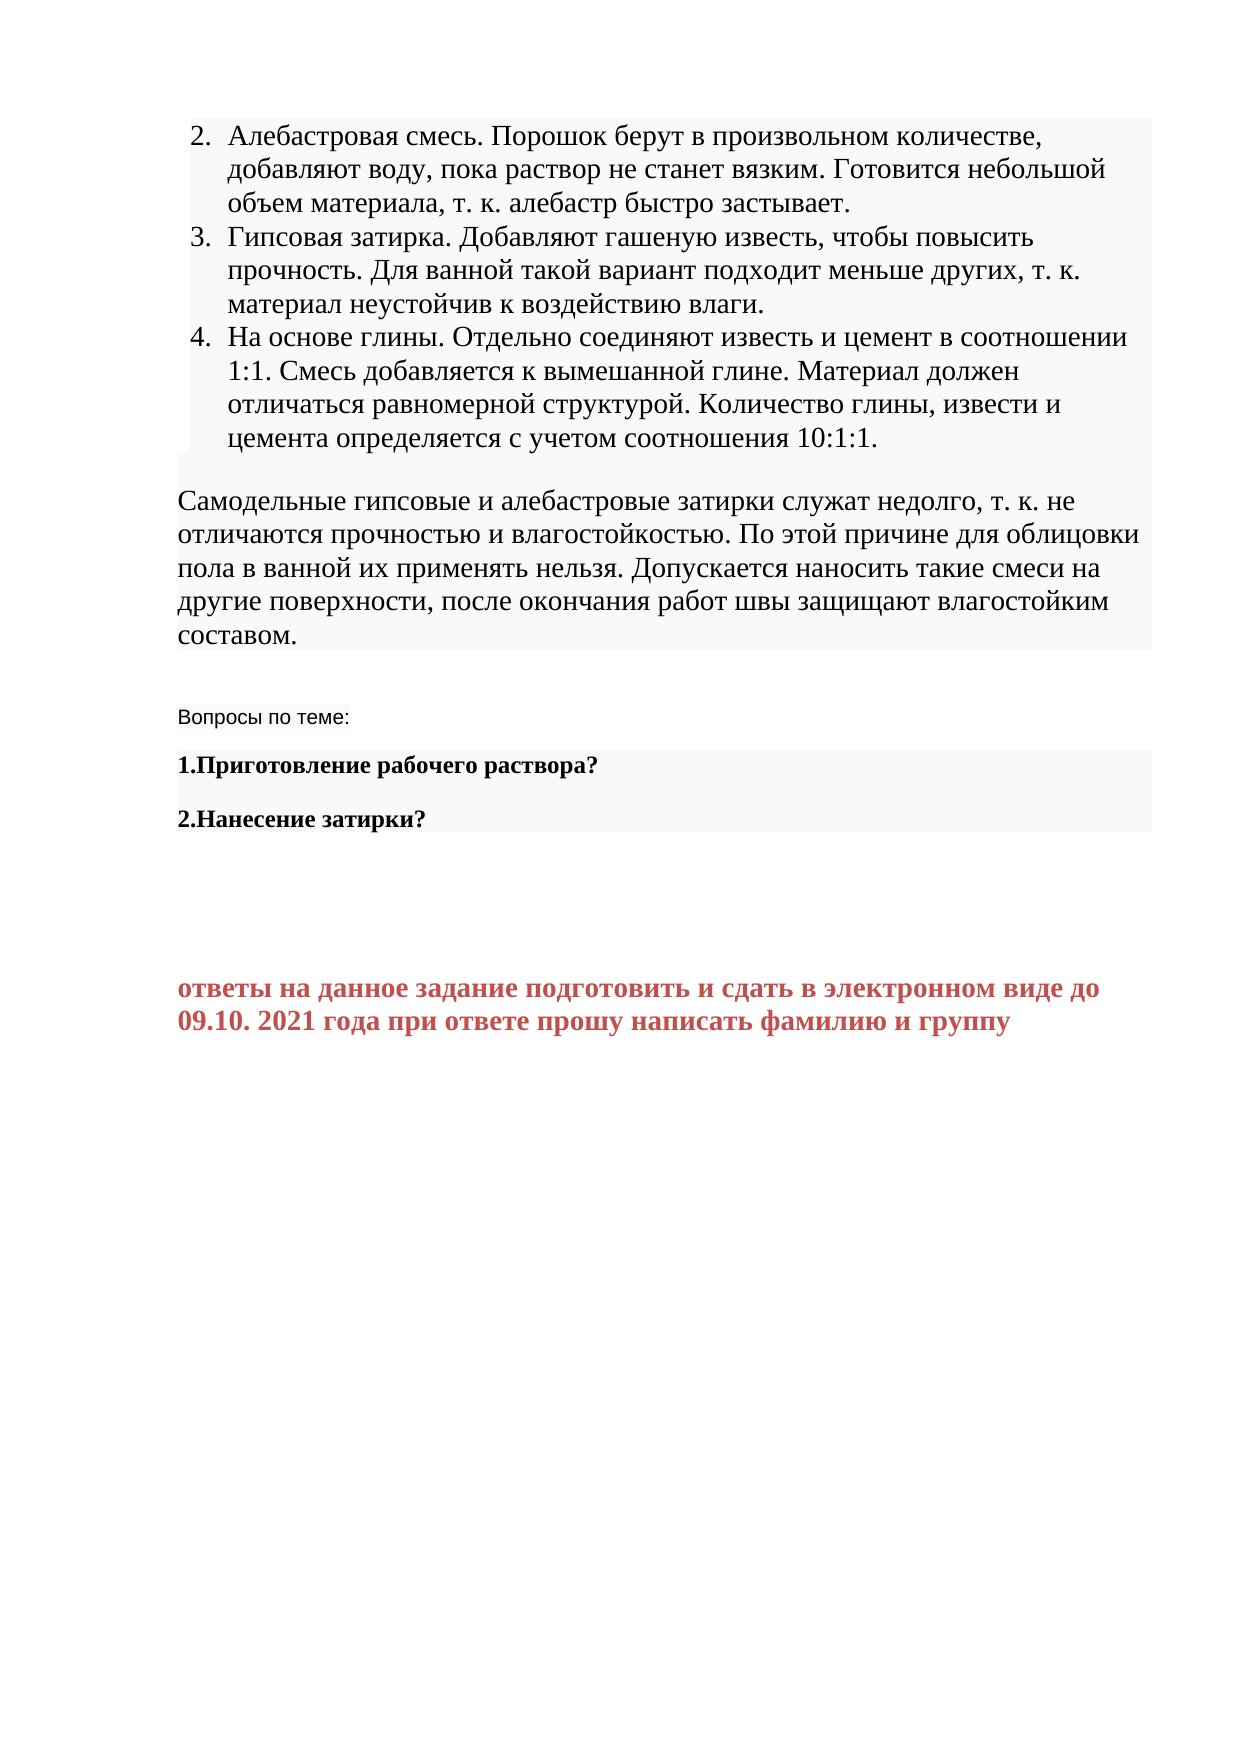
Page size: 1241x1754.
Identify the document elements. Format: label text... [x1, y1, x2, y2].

text Вопросы по теме: [177, 679, 1152, 729]
list На основе глины. Отдельно соединяют известь и цемент в соотношении 1:1. Смесь добавляется к вымешанной глине. Материал должен отличаться равномерной структурой. Количество глины, извести и цемента определяется с учетом соотношения 10:1:1. [190, 319, 1152, 453]
subtitle 1.Приготовление рабочего раствора? [177, 750, 1152, 779]
subtitle 2.Нанесение затирки? [177, 804, 1152, 832]
list Гипсовая затирка. Добавляют гашеную известь, чтобы повысить прочность. Для ванной такой вариант подходит меньше других, т. к. материал неустойчив к воздействию влаги. [190, 219, 1152, 319]
text ответы на данное задание подготовить и сдать в электронном виде до 09.10. 2021 года при ответе прошу написать фамилию и группу [177, 970, 1152, 1037]
text Самодельные гипсовые и алебастровые затирки служат недолго, т. к. не отличаются прочностью и влагостойкостью. По этой причине для облицовки пола в ванной их применять нельзя. Допускается наносить такие смеси на другие поверхности, после окончания работ швы защищают влагостойким составом. [177, 483, 1152, 650]
list Алебастровая смесь. Порошок берут в произвольном количестве, добавляют воду, пока раствор не станет вязким. Готовится небольшой объем материала, т. к. алебастр быстро застывает. [190, 118, 1152, 219]
